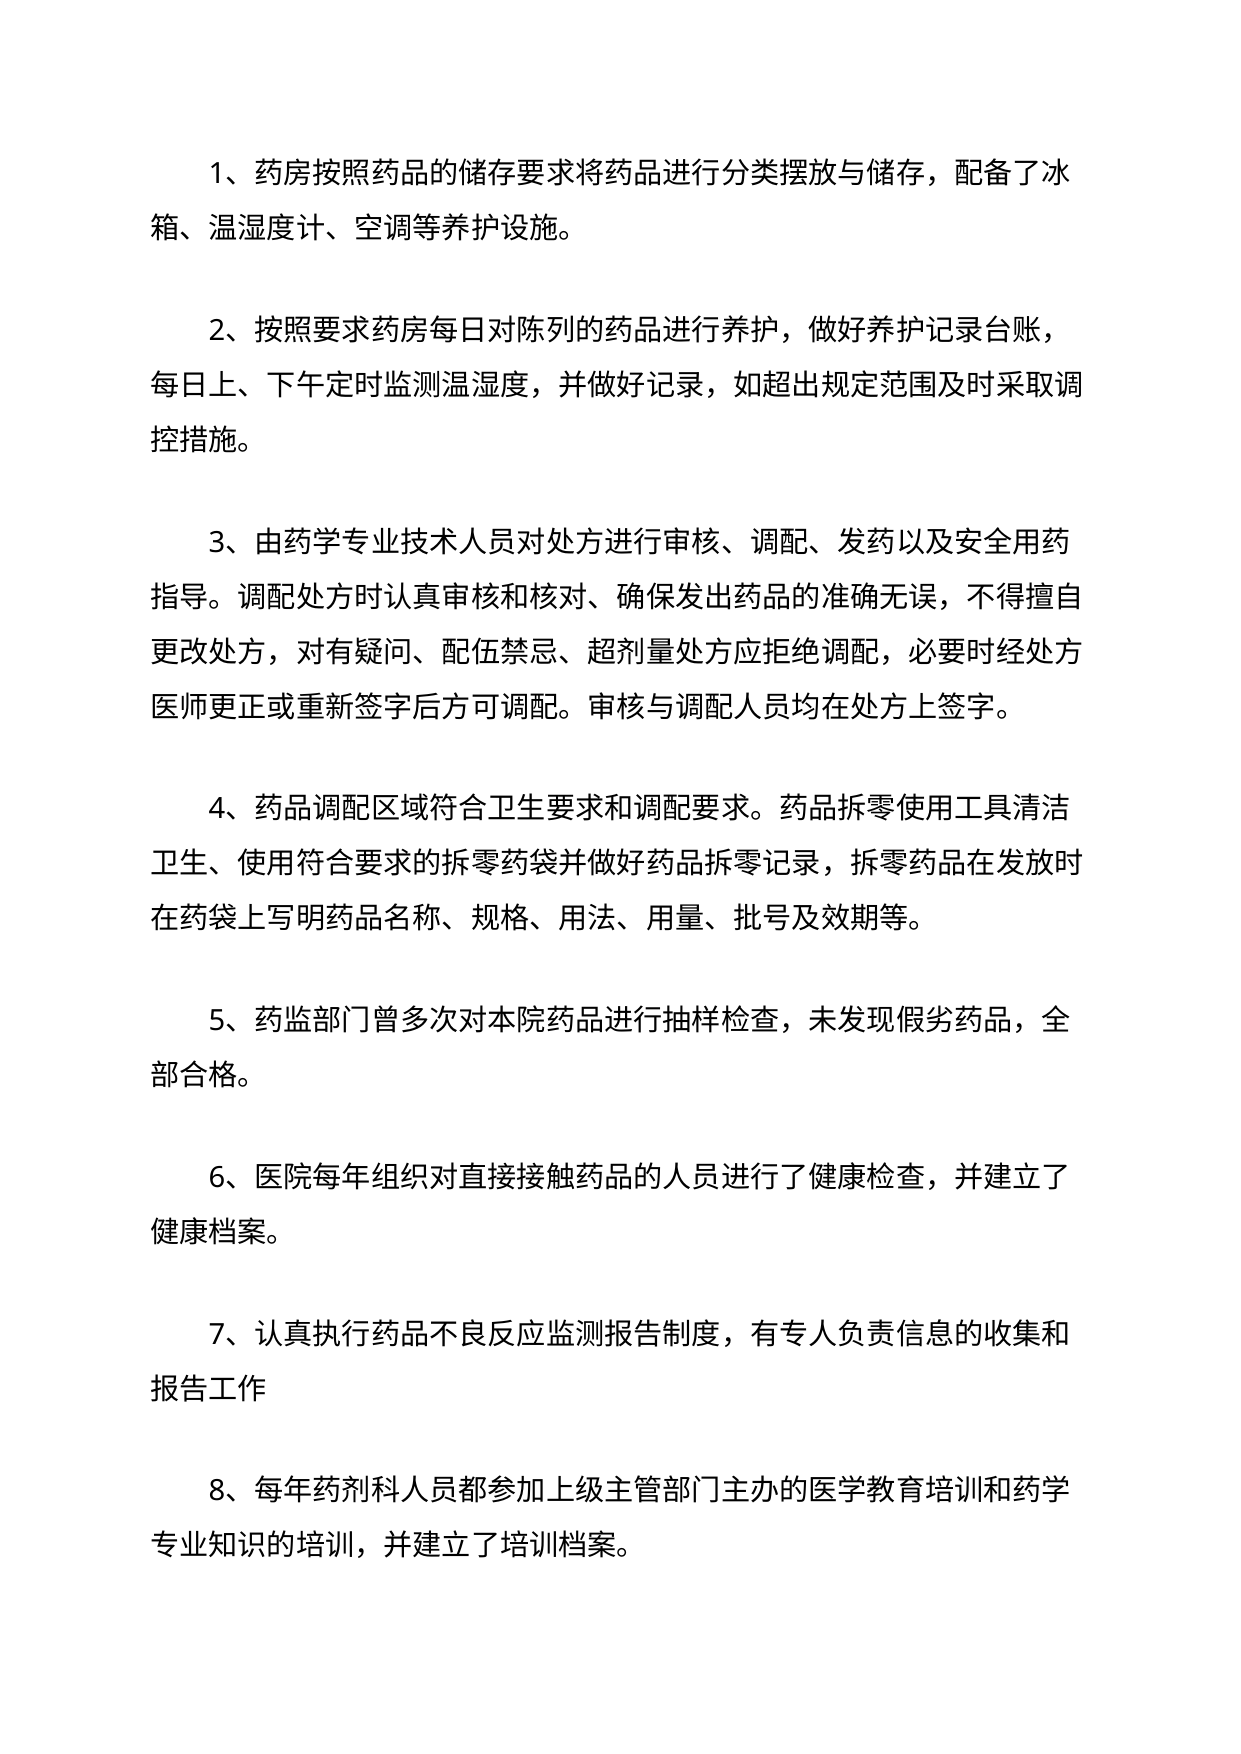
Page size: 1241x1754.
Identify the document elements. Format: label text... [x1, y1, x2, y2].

text 4、药品调配区域符合卫生要求和调配要求。药品拆零使用工具清洁卫生、使用符合要求的拆零药袋并做好药品拆零记录，拆零药品在发放时在药袋上写明药品名称、规格、用法、用量、批号及效期等。 [150, 785, 1090, 937]
text 5、药监部门曾多次对本院药品进行抽样检查，未发现假劣药品，全部合格。 [150, 997, 1090, 1094]
text 7、认真执行药品不良反应监测报告制度，有专人负责信息的收集和报告工作 [150, 1310, 1090, 1407]
text 1、药房按照药品的储存要求将药品进行分类摆放与储存，配备了冰箱、温湿度计、空调等养护设施。 [150, 150, 1090, 247]
text 8、每年药剂科人员都参加上级主管部门主办的医学教育培训和药学专业知识的培训，并建立了培训档案。 [150, 1467, 1090, 1564]
text 6、医院每年组织对直接接触药品的人员进行了健康检查，并建立了健康档案。 [150, 1153, 1090, 1251]
text 3、由药学专业技术人员对处方进行审核、调配、发药以及安全用药指导。调配处方时认真审核和核对、确保发出药品的准确无误，不得擅自更改处方，对有疑问、配伍禁忌、超剂量处方应拒绝调配，必要时经处方医师更正或重新签字后方可调配。审核与调配人员均在处方上签字。 [150, 518, 1090, 726]
text 2、按照要求药房每日对陈列的药品进行养护，做好养护记录台账，每日上、下午定时监测温湿度，并做好记录，如超出规定范围及时采取调控措施。 [150, 307, 1090, 459]
